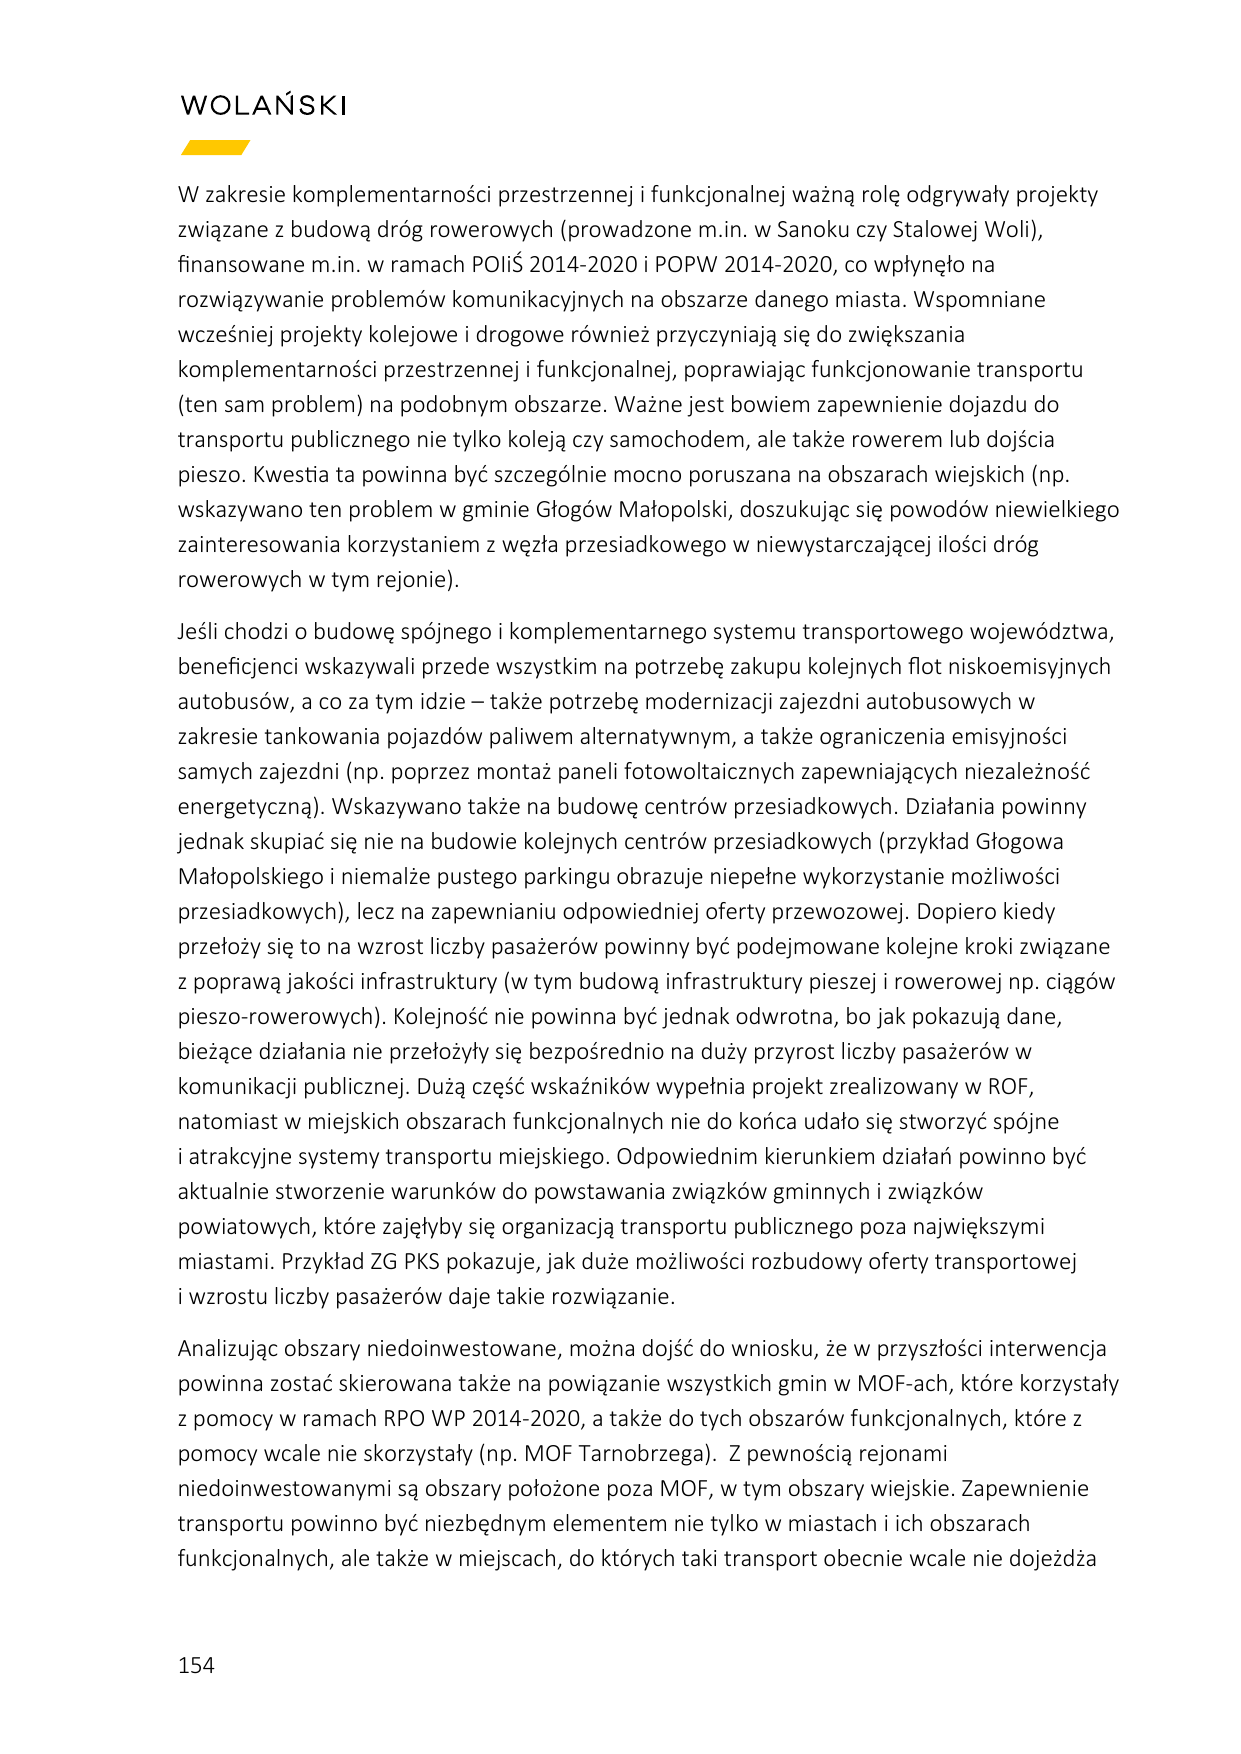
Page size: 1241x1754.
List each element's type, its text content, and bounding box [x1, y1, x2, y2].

text Jeśli chodzi o budowę spójnego i komplementarnego systemu transportowego województwa, beneficjenci wskazywali przede wszystkim na potrzebę zakupu kolejnych flot niskoemisyjnych autobusów, a co za tym idzie – także potrzebę modernizacji zajezdni autobusowych w zakresie tankowania pojazdów paliwem alternatywnym, a także ograniczenia emisyjności samych zajezdni (np. poprzez montaż paneli fotowoltaicznych zapewniających niezależność energetyczną). Wskazywano także na budowę centrów przesiadkowych. Działania powinny jednak skupiać się nie na budowie kolejnych centrów przesiadkowych (przykład Głogowa Małopolskiego i niemalże pustego parkingu obrazuje niepełne wykorzystanie możliwości przesiadkowych), lecz na zapewnianiu odpowiedniej oferty przewozowej. Dopiero kiedy przełoży się to na wzrost liczby pasażerów powinny być podejmowane kolejne kroki związane z poprawą jakości infrastruktury (w tym budową infrastruktury pieszej i rowerowej np. ciągów pieszo-rowerowych). Kolejność nie powinna być jednak odwrotna, bo jak pokazują dane, bieżące działania nie przełożyły się bezpośrednio na duży przyrost liczby pasażerów w komunikacji publicznej. Dużą część wskaźników wypełnia projekt zrealizowany w ROF, natomiast w miejskich obszarach funkcjonalnych nie do końca udało się stworzyć spójne i atrakcyjne systemy transportu miejskiego. Odpowiednim kierunkiem działań powinno być aktualnie stworzenie warunków do powstawania związków gminnych i związków powiatowych, które zajęłyby się organizacją transportu publicznego poza największymi miastami. Przykład ZG PKS pokazuje, jak duże możliwości rozbudowy oferty transportowej i wzrostu liczby pasażerów daje takie rozwiązanie. [177, 615, 1122, 1311]
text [177, 1332, 1122, 1572]
text W zakresie komplementarności przestrzennej i funkcjonalnej ważną rolę odgrywały projekty związane z budową dróg rowerowych (prowadzone m.in. w Sanoku czy Stalowej Woli), finansowane m.in. w ramach POIiŚ 2014-2020 i POPW 2014-2020, co wpłynęło na rozwiązywanie problemów komunikacyjnych na obszarze danego miasta. Wspomniane wcześniej projekty kolejowe i drogowe również przyczyniają się do zwiększania komplementarności przestrzennej i funkcjonalnej, poprawiając funkcjonowanie transportu (ten sam problem) na podobnym obszarze. Ważne jest bowiem zapewnienie dojazdu do transportu publicznego nie tylko koleją czy samochodem, ale także rowerem lub dojścia pieszo. Kwestia ta powinna być szczególnie mocno poruszana na obszarach wiejskich (np. wskazywano ten problem w gminie Głogów Małopolski, doszukując się powodów niewielkiego zainteresowania korzystaniem z węzła przesiadkowego w niewystarczającej ilości dróg rowerowych w tym rejonie). [177, 178, 1122, 594]
